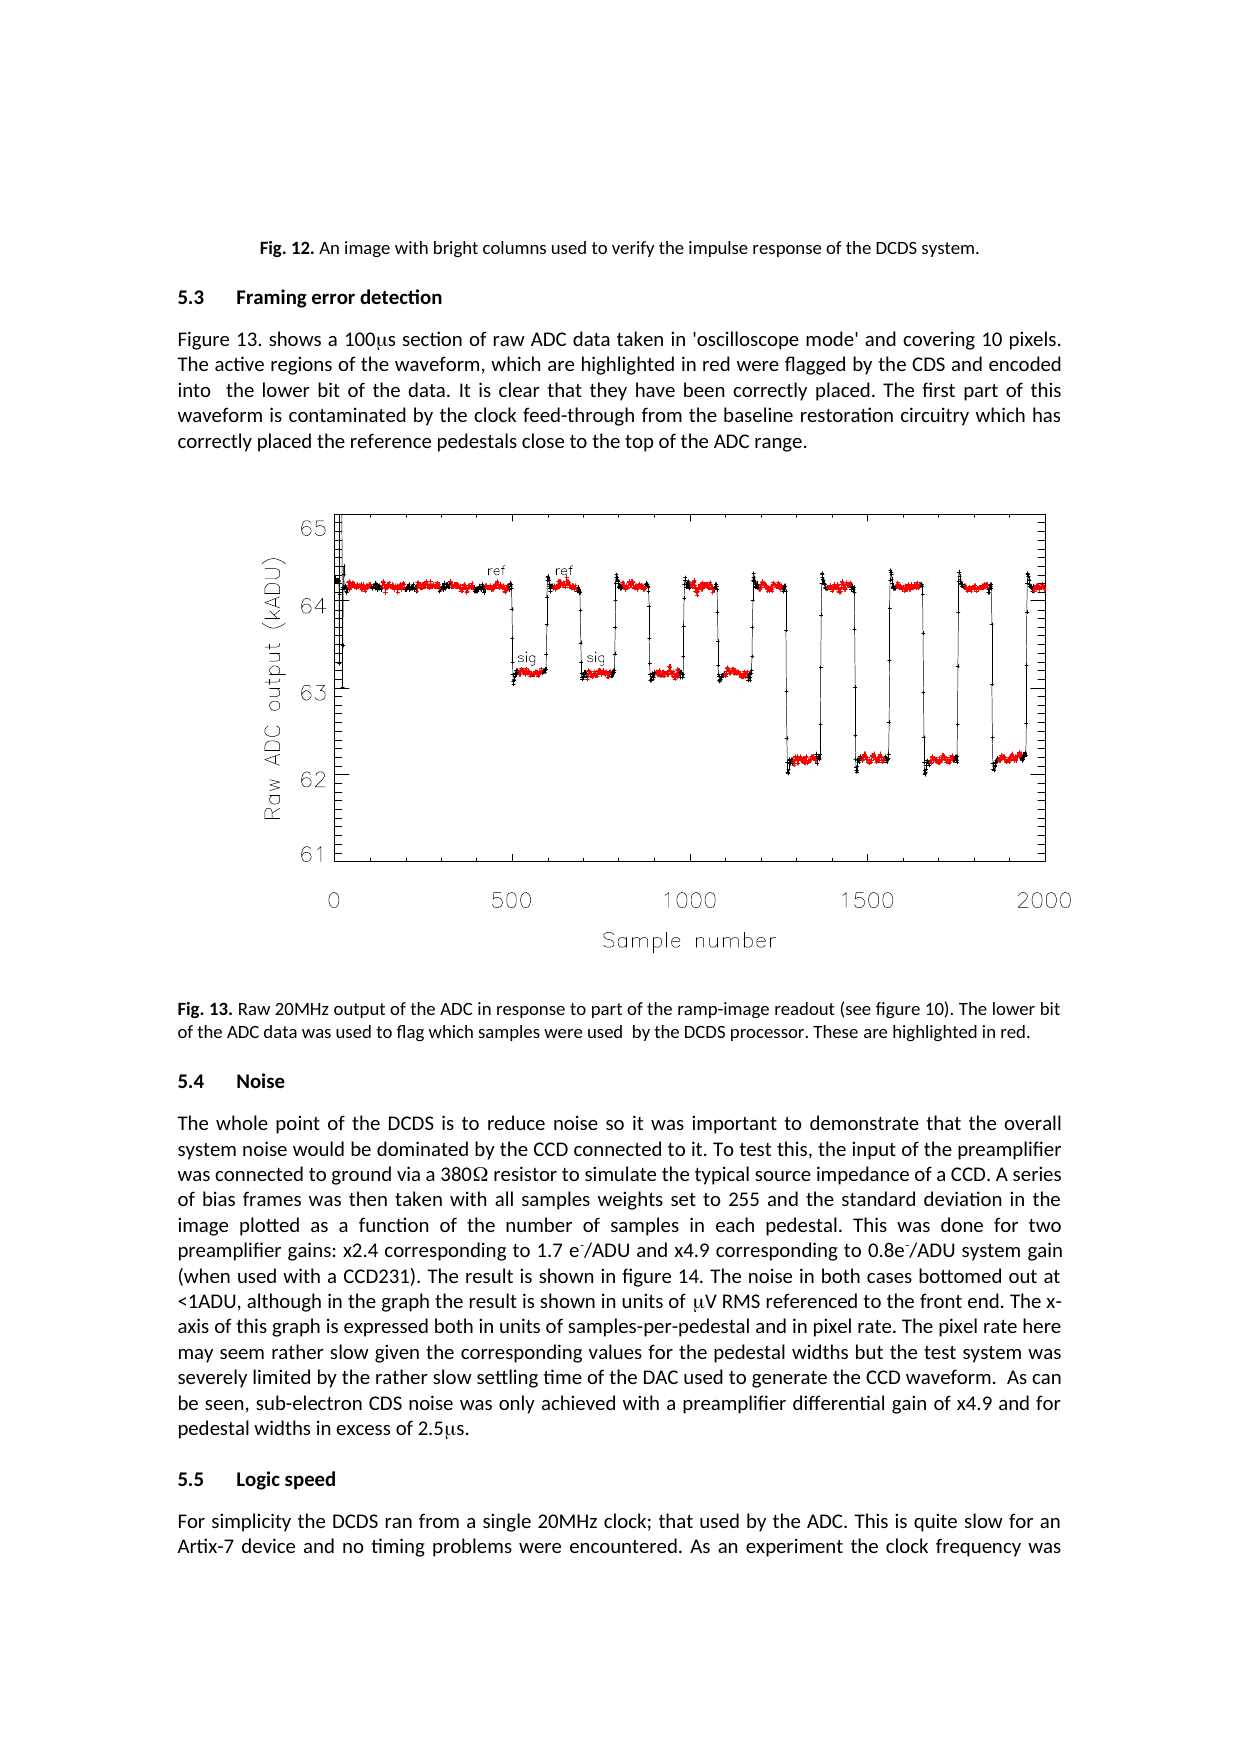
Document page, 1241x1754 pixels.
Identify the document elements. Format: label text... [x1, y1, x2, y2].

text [177, 1508, 1063, 1559]
text The whole point of the DCDS is to reduce noise so it was important to demonstrate that the overall system noise would be dominated by the CCD connected to it. To test this, the input of the preamplifier was connected to ground via a 380 resistor to simulate the typical source impedance of a CCD. A series of bias frames was then taken with all samples weights set to 255 and the standard deviation in the image plotted as a function of the number of samples in each pedestal. This was done for two preamplifier gains: x2.4 corresponding to 1.7 e-/ADU and x4.9 corresponding to 0.8e-/ADU system gain (when used with a CCD231). The result is shown in figure 14. The noise in both cases bottomed out at <1ADU, although in the graph the result is shown in units of V RMS referenced to the front end. The x-axis of this graph is expressed both in units of samples-per-pedestal and in pixel rate. The pixel rate here may seem rather slow given the corresponding values for the pedestal widths but the test system was severely limited by the rather slow settling time of the DAC used to generate the CCD waveform. As can be seen, sub-electron CDS noise was only achieved with a preamplifier differential gain of x4.9 and for pedestal widths in excess of 2.5s. [177, 1110, 1063, 1441]
subtitle Framing error detection [177, 284, 1063, 309]
subtitle Logic speed [177, 1466, 1063, 1492]
text Fig. 12. An image with bright columns used to verify the impulse response of the DCDS system. [177, 236, 1063, 259]
subtitle Noise [177, 1068, 1063, 1094]
text Figure 13. shows a 100s section of raw ADC data taken in 'oscilloscope mode' and covering 10 pixels. The active regions of the waveform, which are highlighted in red were flagged by the CDS and encoded into the lower bit of the data. It is clear that they have been correctly placed. The first part of this waveform is contaminated by the clock feed-through from the baseline restoration circuitry which has correctly placed the reference pedestals close to the top of the ADC range. [177, 326, 1063, 453]
text Fig. 13. Raw 20MHz output of the ADC in response to part of the ramp-image readout (see figure 10). The lower bit of the ADC data was used to flag which samples were used by the DCDS processor. These are highlighted in red. [177, 997, 1063, 1043]
